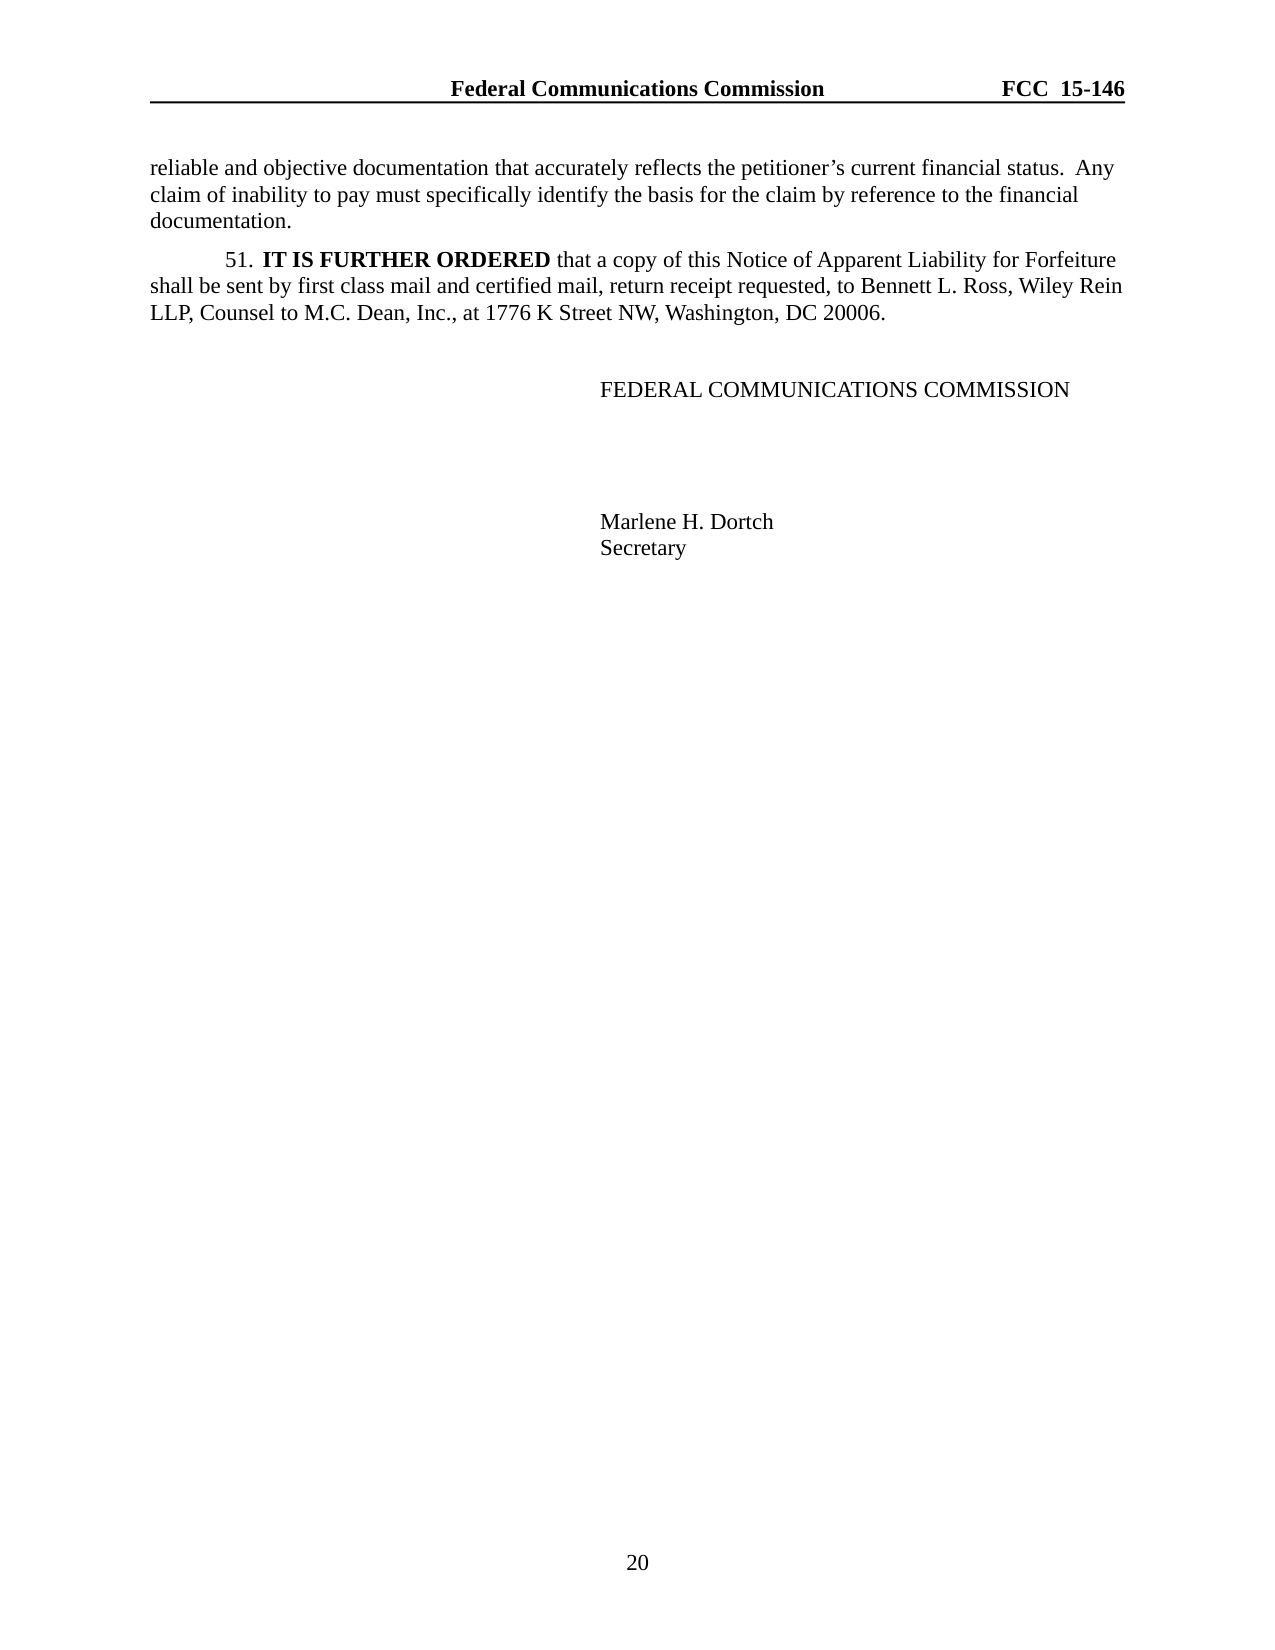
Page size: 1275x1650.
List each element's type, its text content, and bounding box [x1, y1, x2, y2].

text IT IS FURTHER ORDERED that a copy of this Notice of Apparent Liability for Forfeiture shall be sent by first class mail and certified mail, return receipt requested, to Bennett L. Ross, Wiley Rein LLP, Counsel to M.C. Dean, Inc., at 1776 K Street NW, Washington, DC 20006. [150, 246, 1125, 325]
text Secretary [150, 534, 1125, 561]
text FEDERAL COMMUNICATIONS COMMISSION [150, 376, 1125, 403]
text Marlene H. Dortch [150, 508, 1125, 534]
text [150, 154, 1125, 233]
